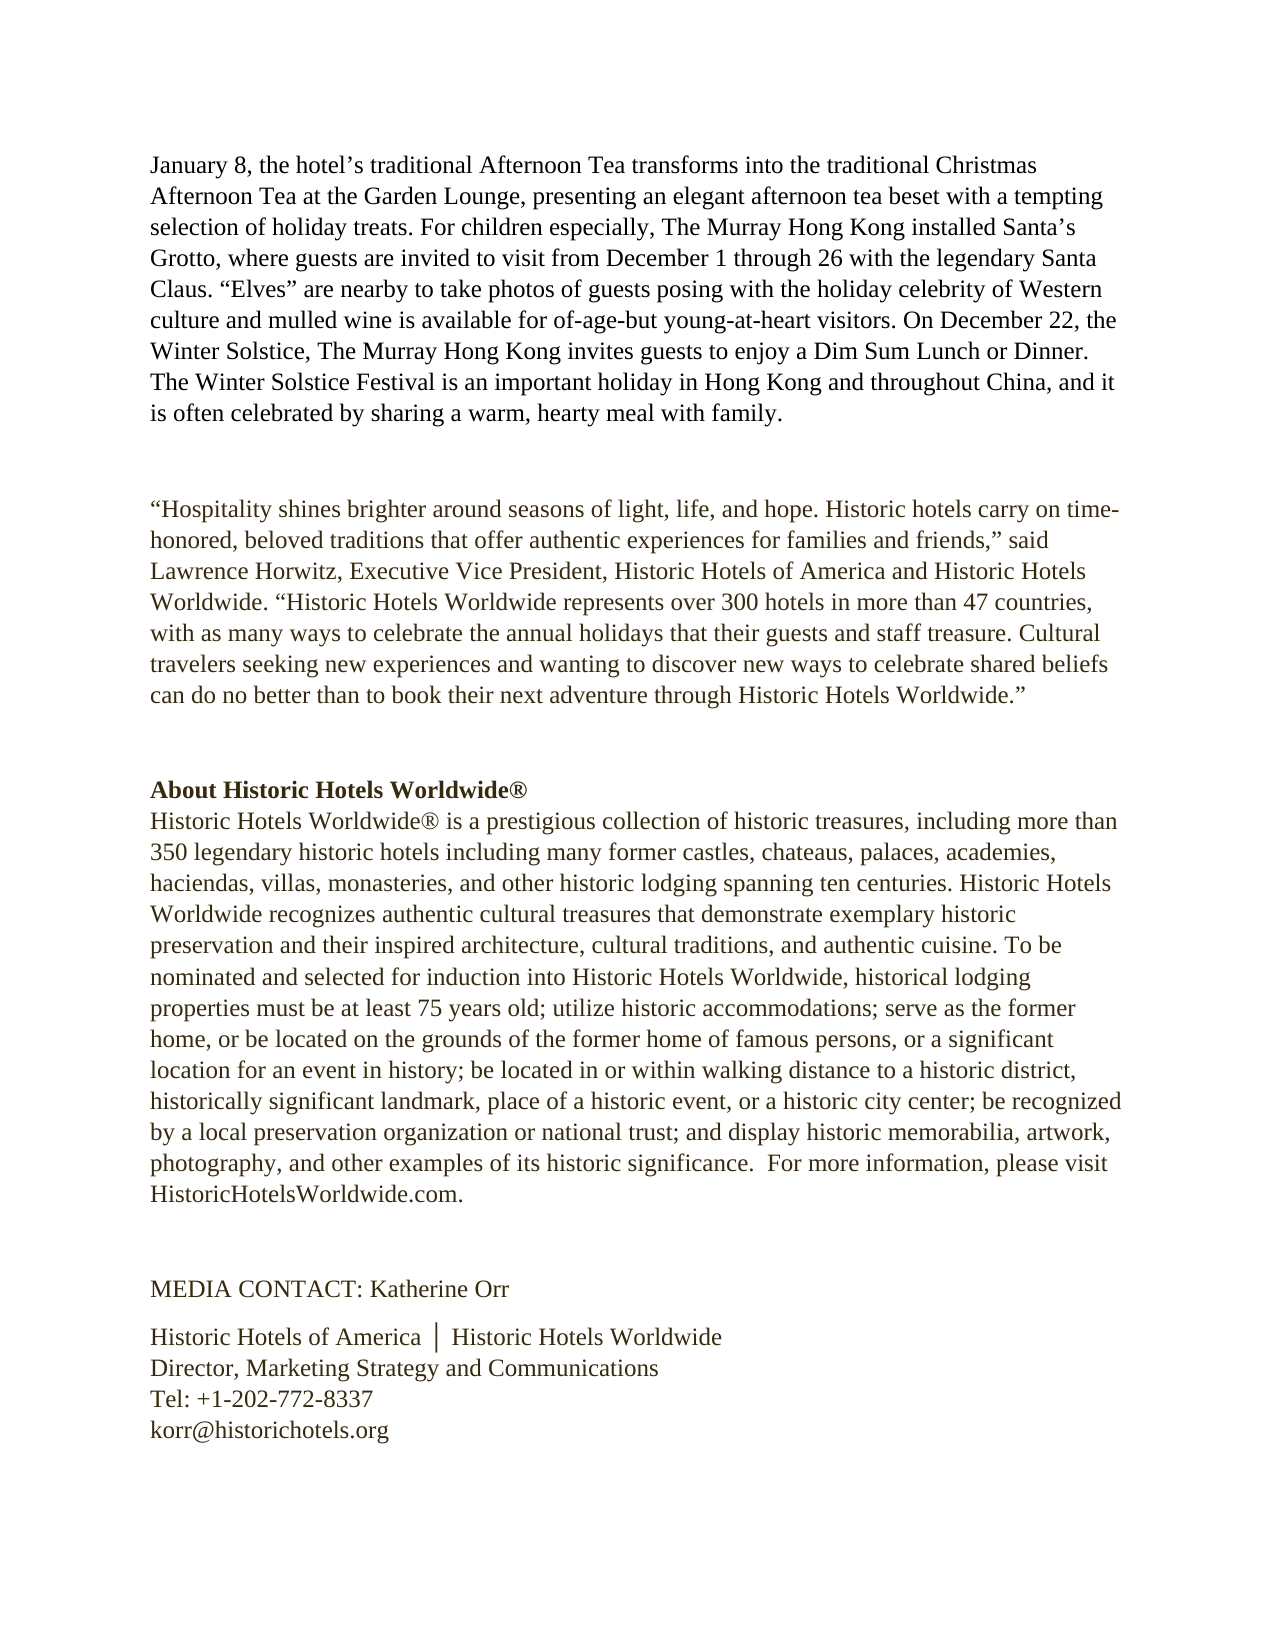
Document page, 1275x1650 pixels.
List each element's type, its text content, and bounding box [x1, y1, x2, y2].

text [150, 150, 1125, 427]
text “Hospitality shines brighter around seasons of light, life, and hope. Historic hotels carry on time-honored, beloved traditions that offer authentic experiences for families and friends,” said Lawrence Horwitz, Executive Vice President, Historic Hotels of America and Historic Hotels Worldwide. “Historic Hotels Worldwide represents over 300 hotels in more than 47 countries, with as many ways to celebrate the annual holidays that their guests and staff treasure. Cultural travelers seeking new experiences and wanting to discover new ways to celebrate shared beliefs can do no better than to book their next adventure through Historic Hotels Worldwide.” [150, 494, 1125, 709]
text MEDIA CONTACT: Katherine Orr [150, 1274, 1125, 1303]
text About Historic Hotels Worldwide® Historic Hotels Worldwide® is a prestigious collection of historic treasures, including more than 350 legendary historic hotels including many former castles, chateaus, palaces, academies, haciendas, villas, monasteries, and other historic lodging spanning ten centuries. Historic Hotels Worldwide recognizes authentic cultural treasures that demonstrate exemplary historic preservation and their inspired architecture, cultural traditions, and authentic cuisine. To be nominated and selected for induction into Historic Hotels Worldwide, historical lodging properties must be at least 75 years old; utilize historic accommodations; serve as the former home, or be located on the grounds of the former home of famous persons, or a significant location for an event in history; be located in or within walking distance to a historic district, historically significant landmark, place of a historic event, or a historic city center; be recognized by a local preservation organization or national trust; and display historic memorabilia, artwork, photography, and other examples of its historic significance. For more information, please visit HistoricHotelsWorldwide.com. [150, 775, 1125, 1208]
text Historic Hotels of America │ Historic Hotels Worldwide Director, Marketing Strategy and Communications Tel: +1-202-772-8337 korr@historichotels.org [150, 1322, 1125, 1444]
